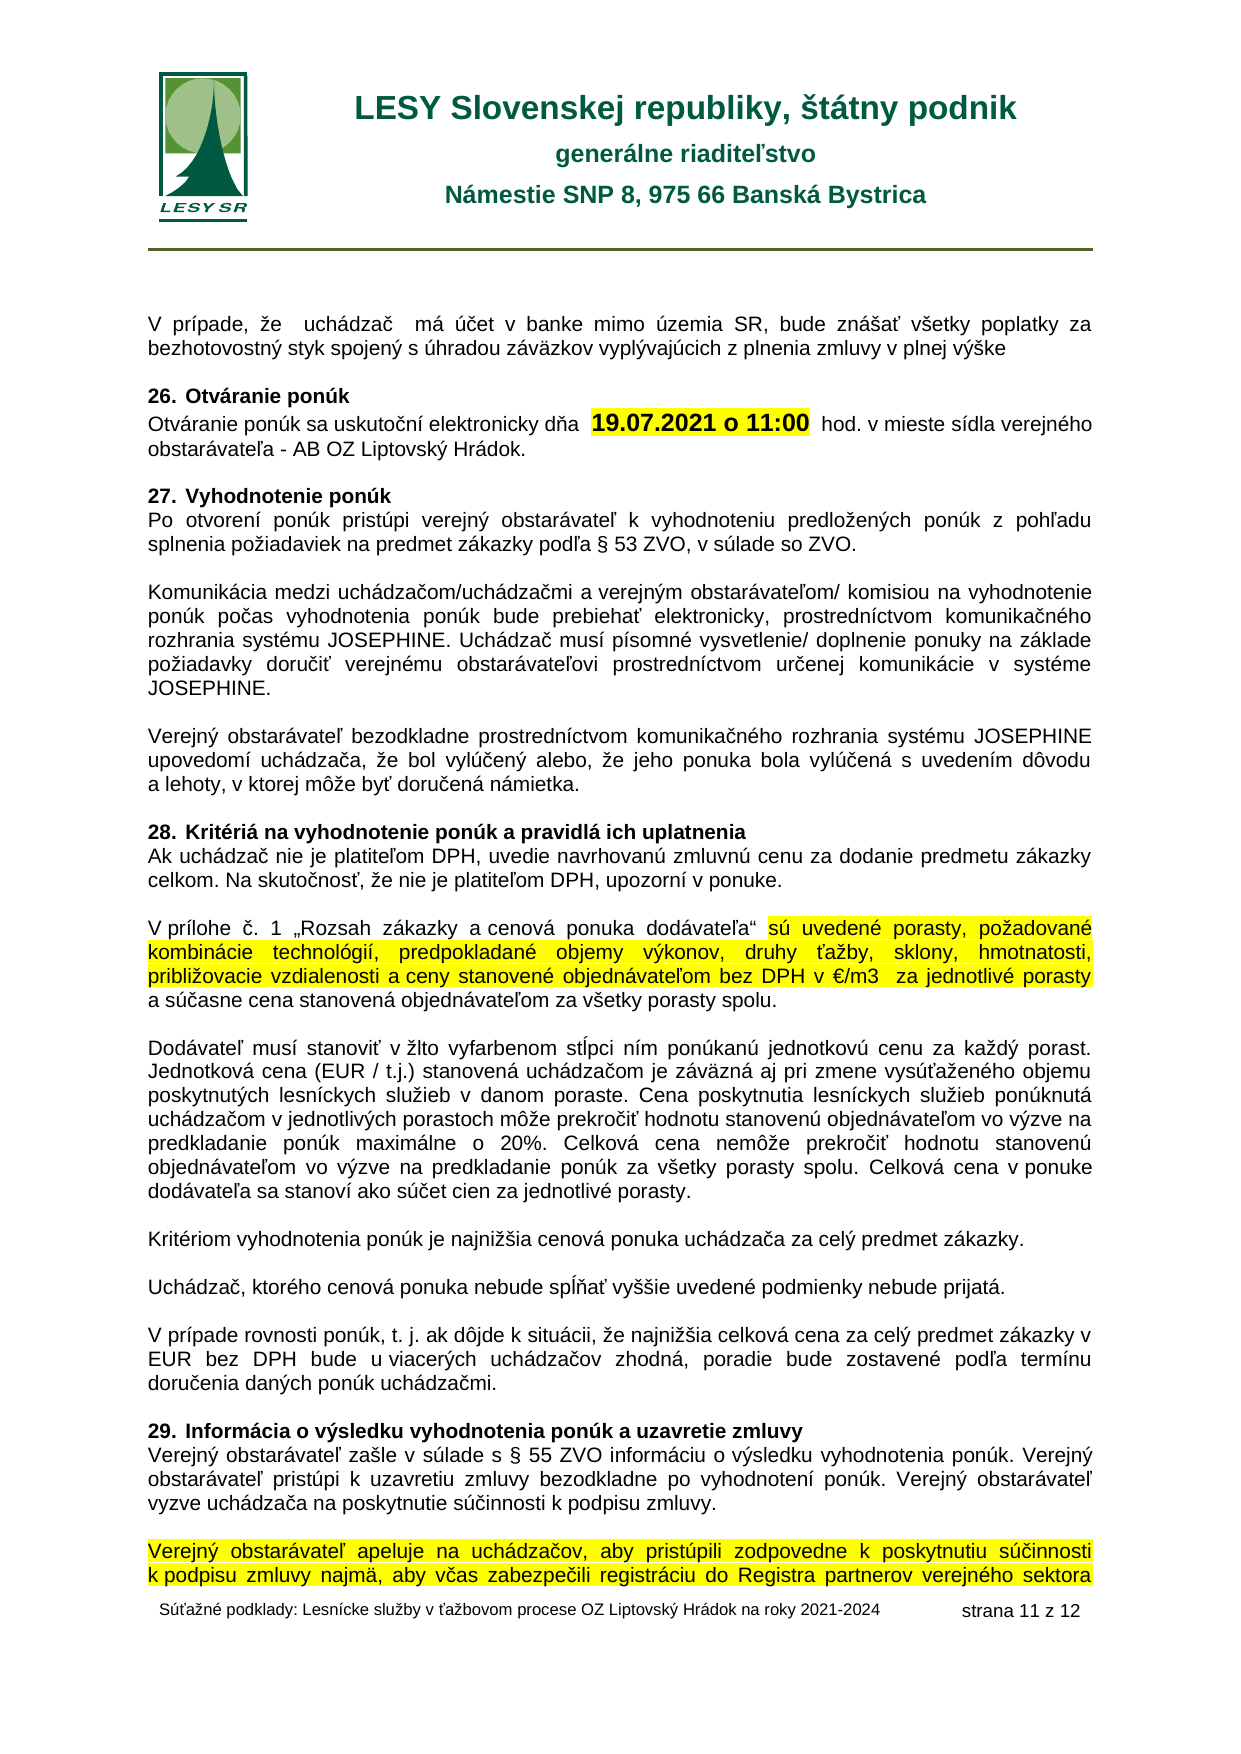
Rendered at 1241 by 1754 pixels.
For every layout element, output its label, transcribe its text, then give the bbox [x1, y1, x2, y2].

text Ak uchádzač nie je platiteľom DPH, uvedie navrhovanú zmluvnú cenu za dodanie predmetu zákazky celkom. Na skutočnosť, že nie je platiteľom DPH, upozorní v ponuke. [148, 844, 1093, 892]
text Dodávateľ musí stanoviť v žlto vyfarbenom stĺpci ním ponúkanú jednotkovú cenu za každý porast. Jednotková cena (EUR / t.j.) stanovená uchádzačom je záväzná aj pri zmene vysúťaženého objemu poskytnutých lesníckych služieb v danom poraste. Cena poskytnutia lesníckych služieb ponúknutá uchádzačom v jednotlivých porastoch môže prekročiť hodnotu stanovenú objednávateľom vo výzve na predkladanie ponúk maximálne o 20%. Celková cena nemôže prekročiť hodnotu stanovenú objednávateľom vo výzve na predkladanie ponúk za všetky porasty spolu. Celková cena v ponuke dodávateľa sa stanoví ako súčet cien za jednotlivé porasty. [148, 1035, 1093, 1203]
text Kritériom vyhodnotenia ponúk je najnižšia cenová ponuka uchádzača za celý predmet zákazky. [148, 1227, 1093, 1251]
text Otváranie ponúk sa uskutoční elektronicky dňa 19.07.2021 o 11:00 hod. v mieste sídla verejného obstarávateľa - AB OZ Liptovský Hrádok. [148, 408, 1093, 460]
text V prílohe č. 1 „Rozsah zákazky a cenová ponuka dodávateľa“ sú uvedené porasty, požadované kombinácie technológií, predpokladané objemy výkonov, druhy ťažby, sklony, hmotnatosti, približovacie vzdialenosti a ceny stanovené objednávateľom bez DPH v €/m3 za jednotlivé porasty a súčasne cena stanovená objednávateľom za všetky porasty spolu. [148, 987, 1093, 1011]
text Komunikácia medzi uchádzačom/uchádzačmi a verejným obstarávateľom/ komisiou na vyhodnotenie ponúk počas vyhodnotenia ponúk bude prebiehať elektronicky, prostredníctvom komunikačného rozhrania systému JOSEPHINE. Uchádzač musí písomné vysvetlenie/ doplnenie ponuky na základe požiadavky doručiť verejnému obstarávateľovi prostredníctvom určenej komunikácie v systéme JOSEPHINE. [148, 580, 1093, 700]
text Verejný obstarávateľ bezodkladne prostredníctvom komunikačného rozhrania systému JOSEPHINE upovedomí uchádzača, že bol vylúčený alebo, že jeho ponuka bola vylúčená s uvedením dôvodu a lehoty, v ktorej môže byť doručená námietka. [148, 724, 1093, 796]
text V prípade, že uchádzač má účet v banke mimo územia SR, bude znášať všetky poplatky za bezhotovostný styk spojený s úhradou záväzkov vyplývajúcich z plnenia zmluvy v plnej výške [148, 312, 1093, 360]
list Vyhodnotenie ponúk [148, 484, 1093, 508]
text V prílohe č. 1 „Rozsah zákazky a cenová ponuka dodávateľa“ sú uvedené porasty, požadované kombinácie technológií, predpokladané objemy výkonov, druhy ťažby, sklony, hmotnatosti, približovacie vzdialenosti a ceny stanovené objednávateľom bez DPH v €/m3 za jednotlivé porasty a súčasne cena stanovená objednávateľom za všetky porasty spolu. [148, 916, 1093, 940]
text V prípade rovnosti ponúk, t. j. ak dôjde k situácii, že najnižšia celková cena za celý predmet zákazky v EUR bez DPH bude u viacerých uchádzačov zhodná, poradie bude zostavené podľa termínu doručenia daných ponúk uchádzačmi. [148, 1323, 1093, 1395]
list Otváranie ponúk [148, 384, 1093, 408]
text Verejný obstarávateľ zašle v súlade s § 55 ZVO informáciu o výsledku vyhodnotenia ponúk. Verejný obstarávateľ pristúpi k uzavretiu zmluvy bezodkladne po vyhodnotení ponúk. Verejný obstarávateľ vyzve uchádzača na poskytnutie súčinnosti k podpisu zmluvy. [148, 1443, 1093, 1514]
text Uchádzač, ktorého cenová ponuka nebude spĺňať vyššie uvedené podmienky nebude prijatá. [148, 1275, 1093, 1299]
list Kritériá na vyhodnotenie ponúk a pravidlá ich uplatnenia [148, 820, 1093, 844]
text Po otvorení ponúk pristúpi verejný obstarávateľ k vyhodnoteniu predložených ponúk z pohľadu splnenia požiadaviek na predmet zákazky podľa § 53 ZVO, v súlade so ZVO. [148, 508, 1093, 556]
list Informácia o výsledku vyhodnotenia ponúk a uzavretie zmluvy [148, 1419, 1093, 1443]
